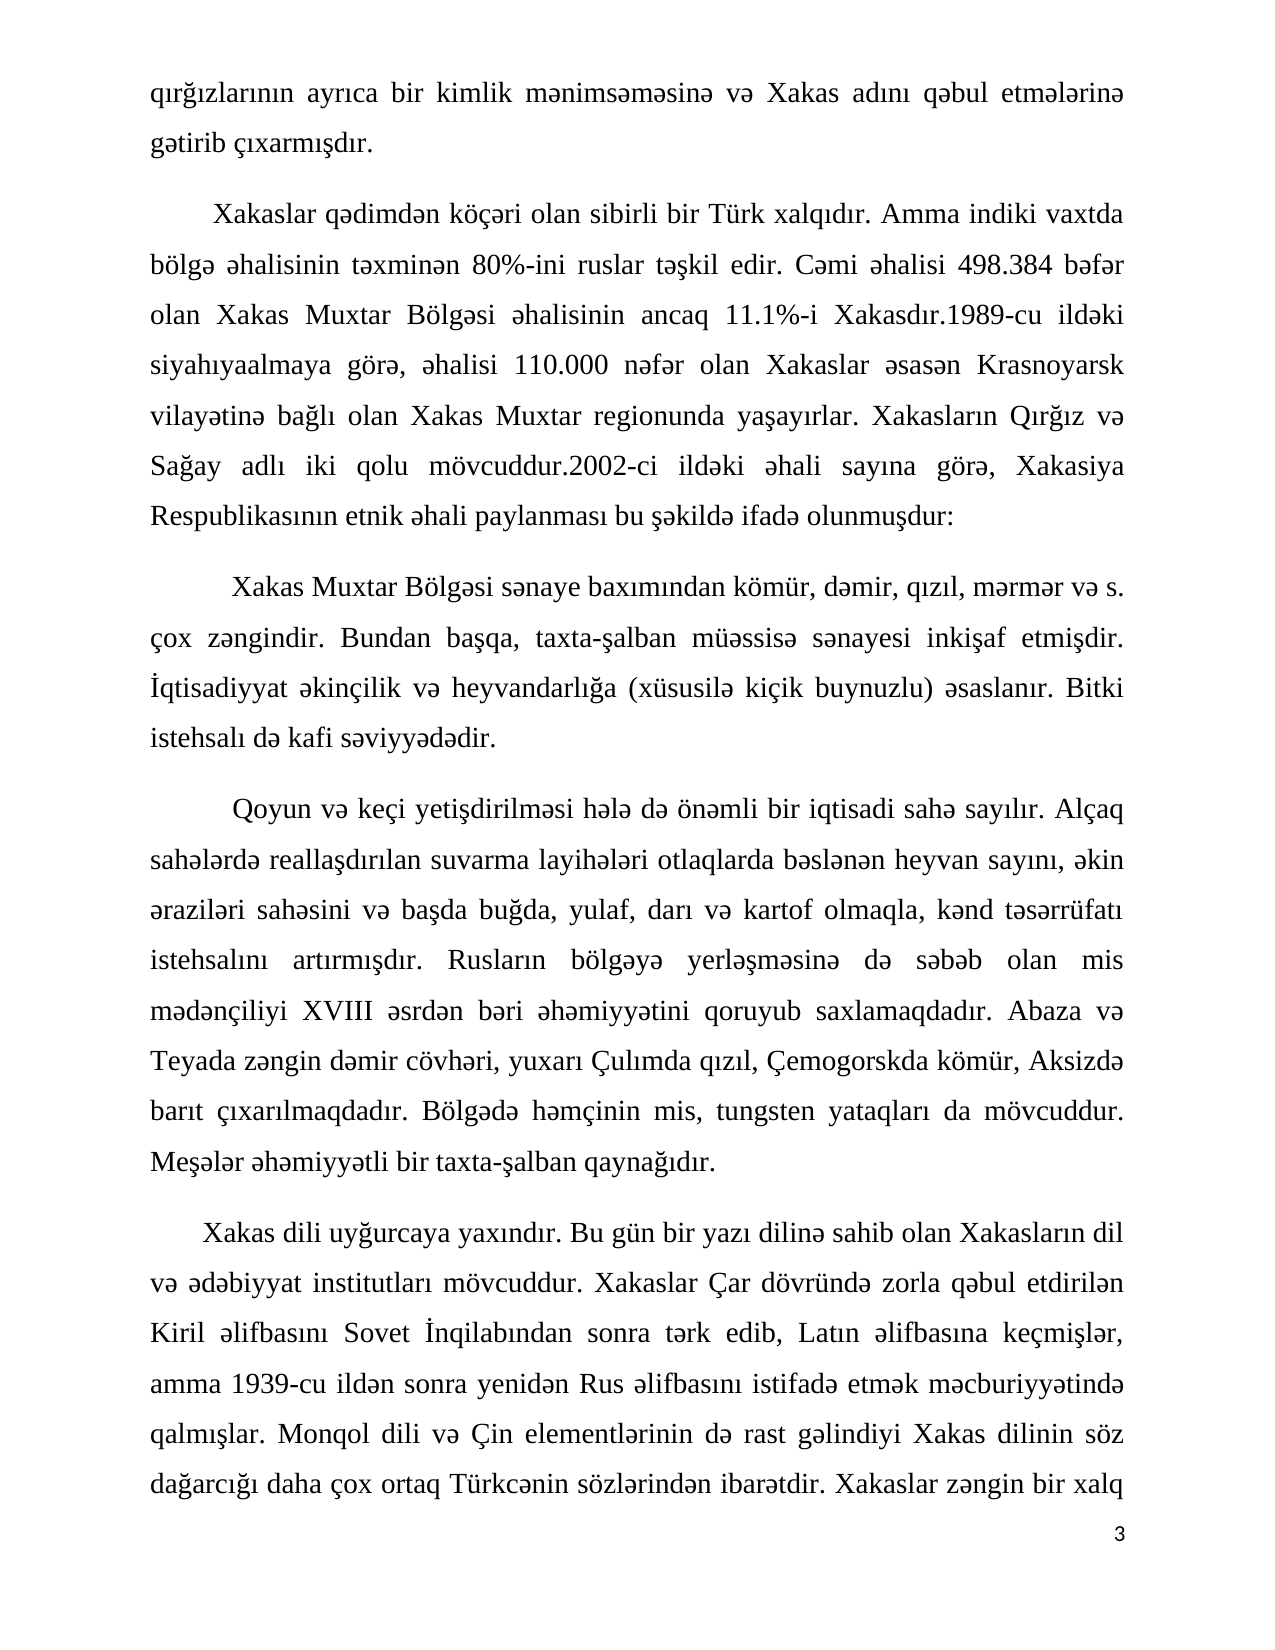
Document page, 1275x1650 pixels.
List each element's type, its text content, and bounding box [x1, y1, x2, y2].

text Xakaslar qədimdən köçəri olan sibirli bir Türk xalqıdır. Amma indiki vaxtda bölgə əhalisinin təxminən 80%-ini ruslar təşkil edir. Cəmi əhalisi 498.384 bəfər olan Xakas Muxtar Bölgəsi əhalisinin ancaq 11.1%-i Xakasdır.1989-cu ildəki siyahıyaalmaya görə, əhalisi 110.000 nəfər olan Xakaslar əsasən Krasnoyarsk vilayətinə bağlı olan Xakas Muxtar regionunda yaşayırlar. Xakasların Qırğız və Sağay adlı iki qolu mövcuddur.2002-ci ildəki əhali sayına görə, Xakasiya Respublikasının etnik əhali paylanması bu şəkildə ifadə olunmuşdur: [150, 196, 1125, 532]
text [150, 1215, 1125, 1500]
text Xakas Muxtar Bölgəsi sənaye baxımından kömür, dəmir, qızıl, mərmər və s. çox zəngindir. Bundan başqa, taxta-şalban müəssisə sənayesi inkişaf etmişdir. İqtisadiyyat əkinçilik və heyvandarlığa (xüsusilə kiçik buynuzlu) əsaslanır. Bitki istehsalı də kafi səviyyədədir. [150, 569, 1125, 754]
text Qoyun və keçi yetişdirilməsi hələ də önəmli bir iqtisadi sahə sayılır. Alçaq sahələrdə reallaşdırılan suvarma layihələri otlaqlarda bəslənən heyvan sayını, əkin əraziləri sahəsini və başda buğda, yulaf, darı və kartof olmaqla, kənd təsərrüfatı istehsalını artırmışdır. Rusların bölgəyə yerləşməsinə də səbəb olan mis mədənçiliyi XVIII əsrdən bəri əhəmiyyətini qoruyub saxlamaqdadır. Abaza və Teyada zəngin dəmir cövhəri, yuxarı Çulımda qızıl, Çemogorskda kömür, Aksizdə barıt çıxarılmaqdadır. Bölgədə həmçinin mis, tungsten yataqları da mövcuddur. Meşələr əhəmiyyətli bir taxta-şalban qaynağıdır. [150, 792, 1125, 1177]
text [150, 75, 1125, 159]
